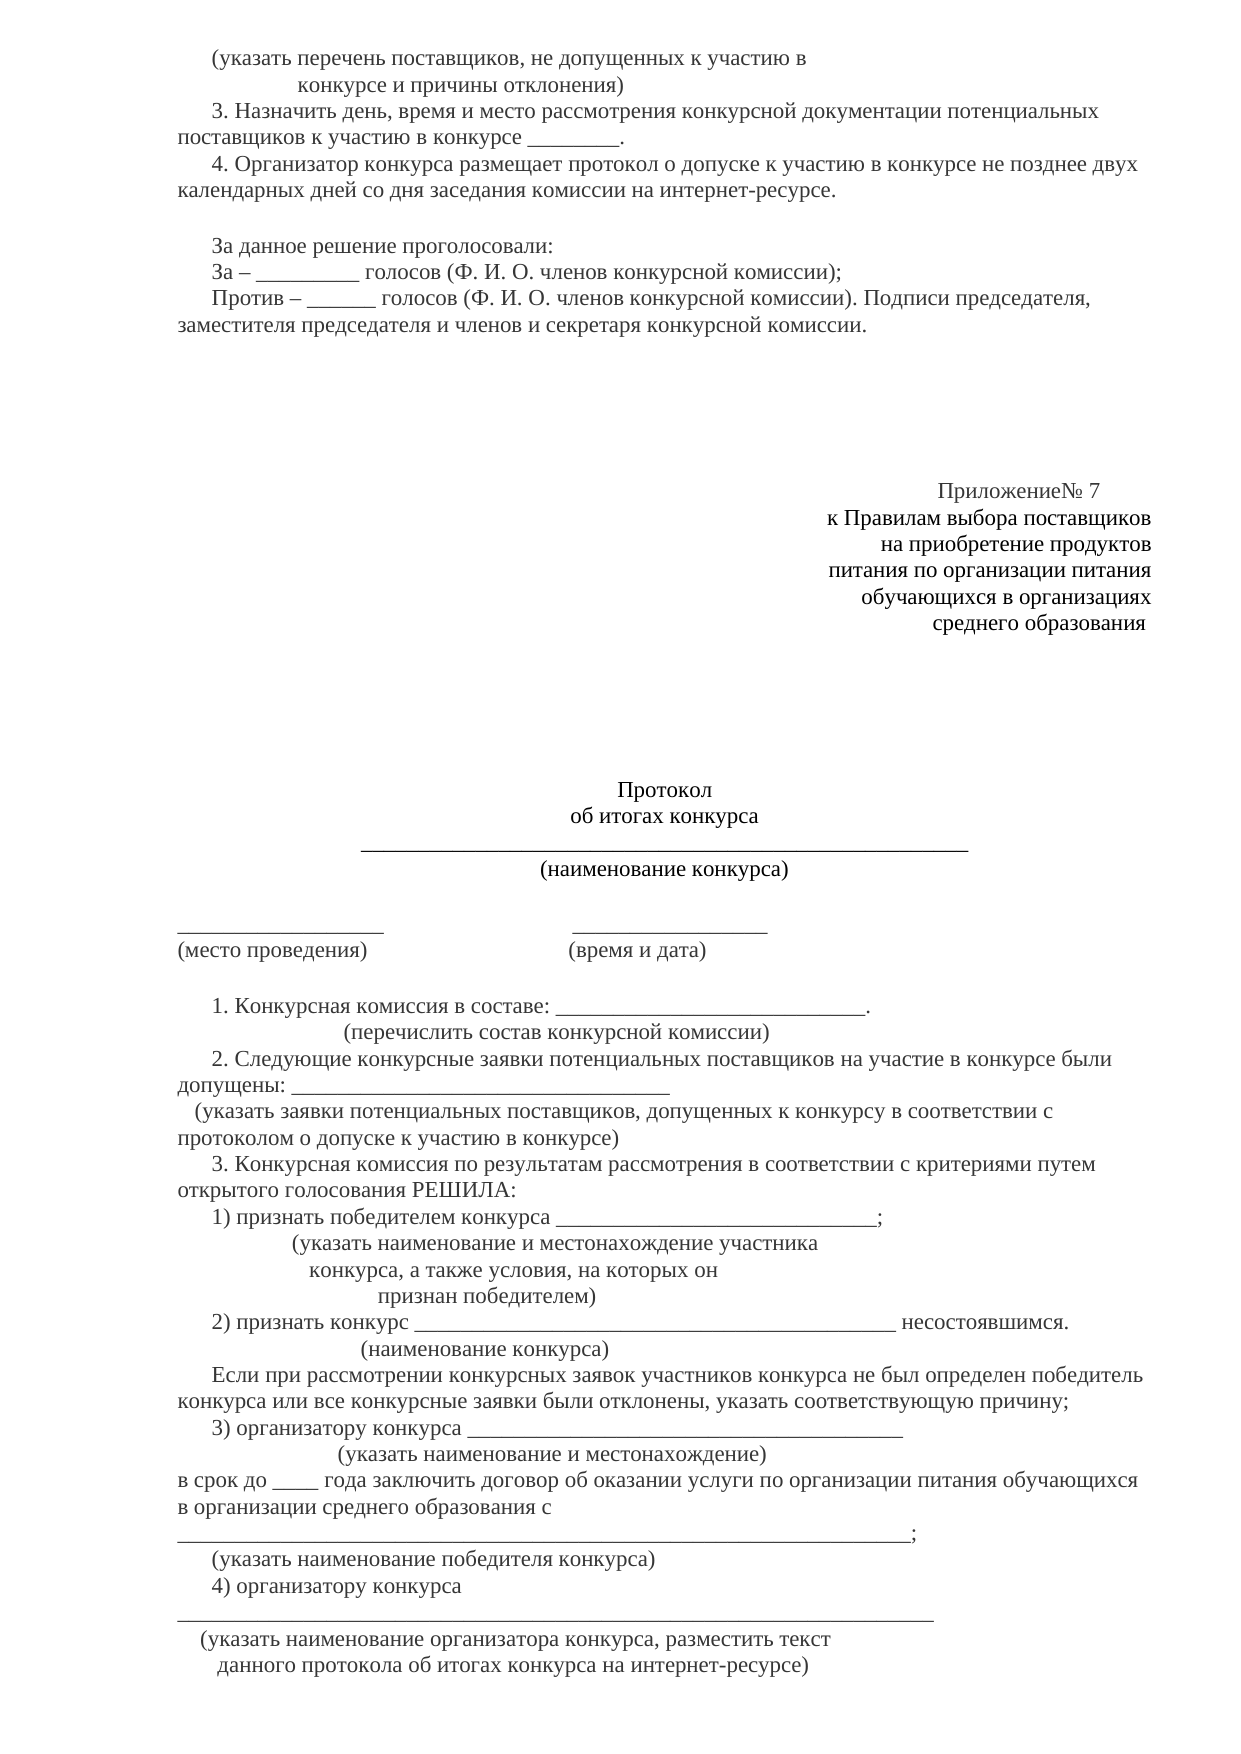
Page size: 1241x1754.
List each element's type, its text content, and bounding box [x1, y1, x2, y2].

text __________________ _________________ (место проведения) (время и дата) [177, 910, 1152, 963]
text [177, 44, 1152, 202]
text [177, 992, 1152, 1677]
text Протокол об итогах конкурса _____________________________________________________ (наименование конкурса) [177, 776, 1152, 881]
text питания по организации питания обучающихся в организациях среднего образования [177, 556, 1152, 635]
text За данное решение проголосовали: За – _________ голосов (Ф. И. О. членов конкурсной комиссии); Против – ______ голосов (Ф. И. О. членов конкурсной комиссии). Подписи председателя, заместителя председателя и членов и секретаря конкурсной комиссии. [177, 232, 1152, 337]
text Приложение№ 7 к Правилам выбора поставщиков на приобретение продуктов [177, 477, 1152, 556]
